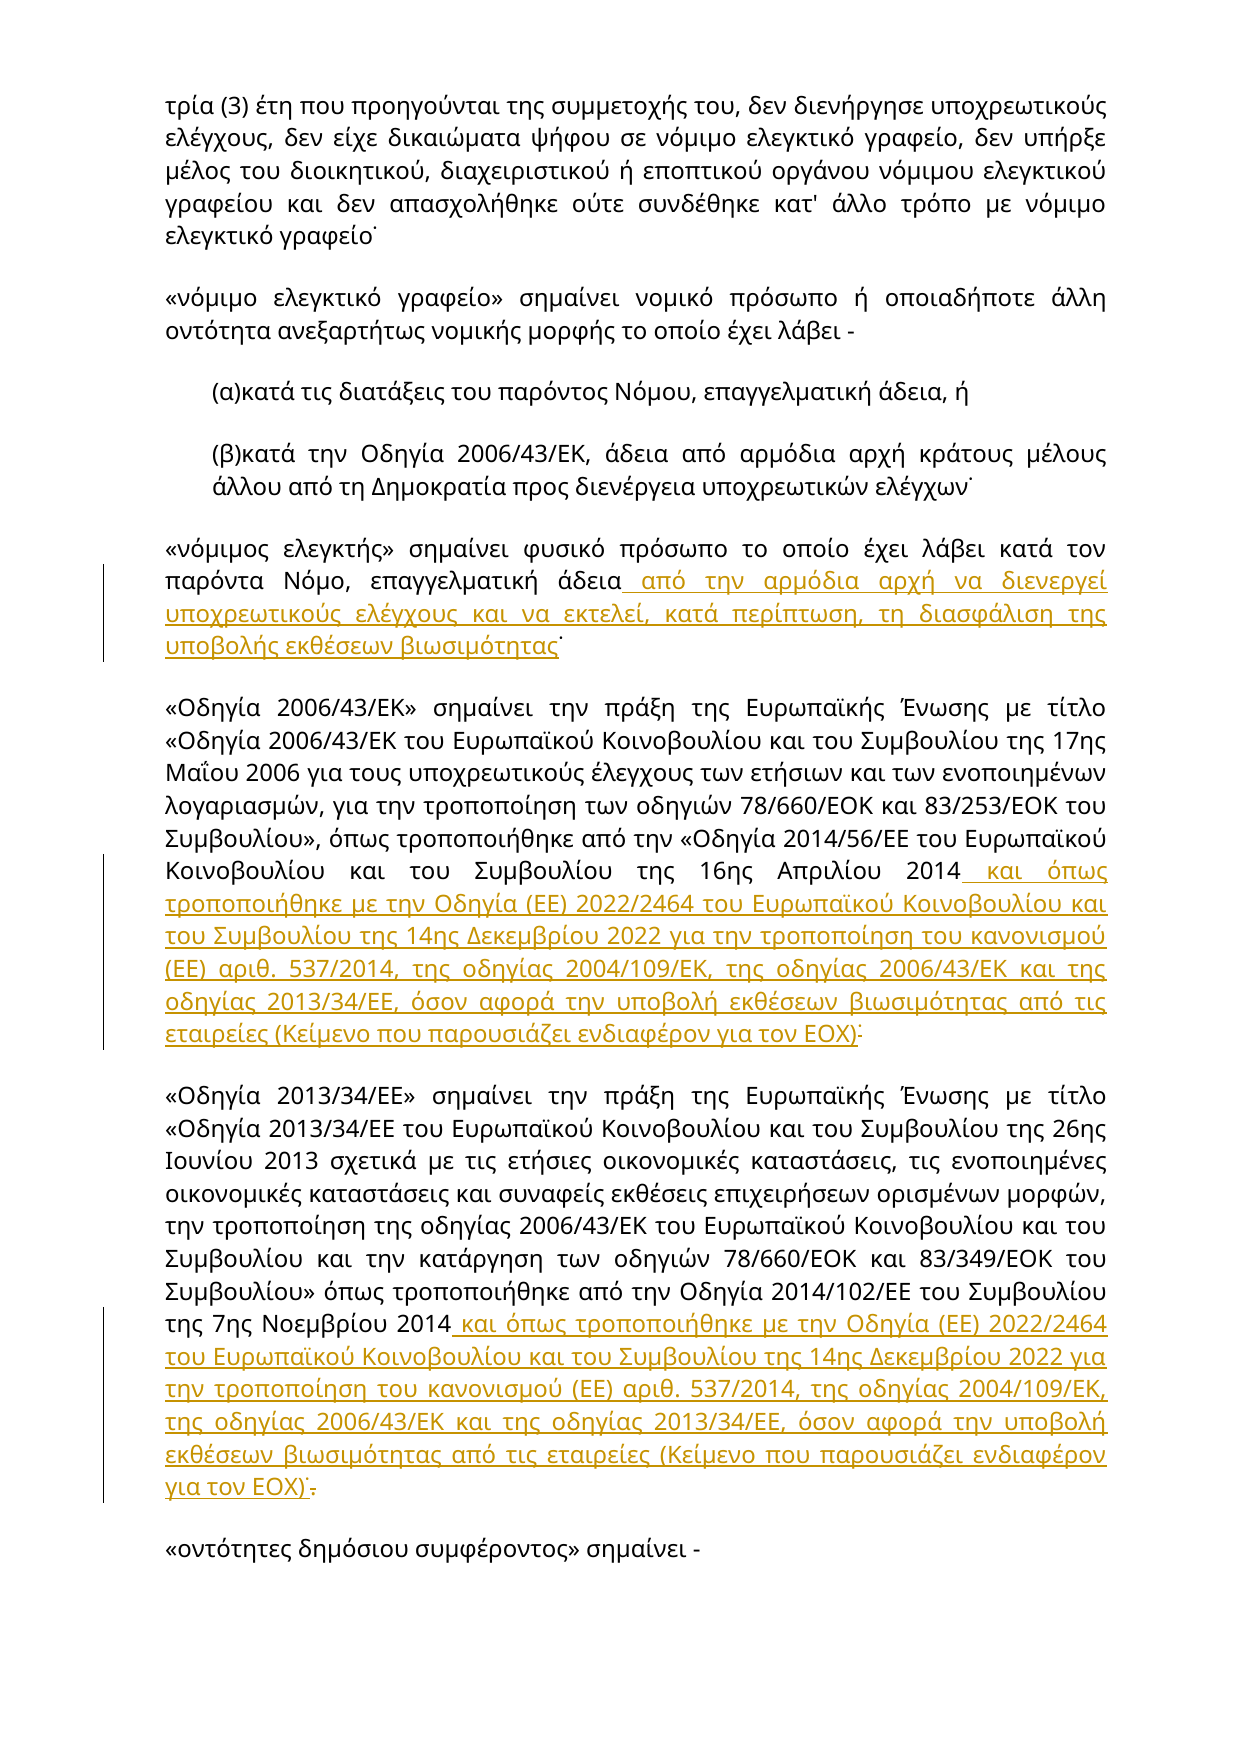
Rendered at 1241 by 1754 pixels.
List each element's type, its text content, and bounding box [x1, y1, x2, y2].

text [165, 89, 1107, 252]
text (β)κατά την Οδηγία 2006/43/ΕΚ, άδεια από αρμόδια αρχή κράτους μέλους άλλου από τη Δημοκρατία προς διενέργεια υποχρεωτικών ελέγχων˙ [212, 437, 1107, 502]
text «νόμιμος ελεγκτής» σημαίνει φυσικό πρόσωπο το οποίο έχει λάβει κατά τον παρόντα Νόμο, επαγγελματική άδεια˙ [165, 626, 1107, 662]
text «Οδηγία 2006/43/ΕΚ» σημαίνει την πράξη της Ευρωπαϊκής Ένωσης με τίτλο «Οδηγία 2006/43/ΕΚ του Ευρωπαϊκού Κοινοβουλίου και του Συμβουλίου της 17ης Μαΐου 2006 για τους υποχρεωτικούς έλεγχους των ετήσιων και των ενοποιημένων λογαριασμών, για την τροποποίηση των οδηγιών 78/660/ΕΟΚ και 83/253/ΕΟΚ του Συμβουλίου», όπως τροποποιήθηκε από την «Οδηγία 2014/56/ΕΕ του Ευρωπαϊκού Κοινοβουλίου και του Συμβουλίου της 16ης Απριλίου 2014 [165, 1014, 1107, 1049]
text «Οδηγία 2013/34/ΕΕ» σημαίνει την πράξη της Ευρωπαϊκής Ένωσης με τίτλο «Οδηγία 2013/34/ΕΕ του Ευρωπαϊκού Κοινοβουλίου και του Συμβουλίου της 26ης Ιουνίου 2013 σχετικά με τις ετήσιες οικονομικές καταστάσεις, τις ενοποιημένες οικονομικές καταστάσεις και συναφείς εκθέσεις επιχειρήσεων ορισμένων μορφών, την τροποποίηση της οδηγίας 2006/43/ΕΚ του Ευρωπαϊκού Κοινοβουλίου και του Συμβουλίου και την κατάργηση των οδηγιών 78/660/ΕΟΚ και 83/349/ΕΟΚ του Συμβουλίου» όπως τροποποιήθηκε από την Οδηγία 2014/102/ΕΕ του Συμβουλίου της 7ης Νοεμβρίου 2014 [165, 1467, 1107, 1503]
text «Οδηγία 2006/43/ΕΚ» σημαίνει την πράξη της Ευρωπαϊκής Ένωσης με τίτλο «Οδηγία 2006/43/ΕΚ του Ευρωπαϊκού Κοινοβουλίου και του Συμβουλίου της 17ης Μαΐου 2006 για τους υποχρεωτικούς έλεγχους των ετήσιων και των ενοποιημένων λογαριασμών, για την τροποποίηση των οδηγιών 78/660/ΕΟΚ και 83/253/ΕΟΚ του Συμβουλίου», όπως τροποποιήθηκε από την «Οδηγία 2014/56/ΕΕ του Ευρωπαϊκού Κοινοβουλίου και του Συμβουλίου της 16ης Απριλίου 2014 [165, 916, 1107, 947]
text «Οδηγία 2006/43/ΕΚ» σημαίνει την πράξη της Ευρωπαϊκής Ένωσης με τίτλο «Οδηγία 2006/43/ΕΚ του Ευρωπαϊκού Κοινοβουλίου και του Συμβουλίου της 17ης Μαΐου 2006 για τους υποχρεωτικούς έλεγχους των ετήσιων και των ενοποιημένων λογαριασμών, για την τροποποίηση των οδηγιών 78/660/ΕΟΚ και 83/253/ΕΟΚ του Συμβουλίου», όπως τροποποιήθηκε από την «Οδηγία 2014/56/ΕΕ του Ευρωπαϊκού Κοινοβουλίου και του Συμβουλίου της 16ης Απριλίου 2014 [165, 691, 1107, 914]
text «νόμιμος ελεγκτής» σημαίνει φυσικό πρόσωπο το οποίο έχει λάβει κατά τον παρόντα Νόμο, επαγγελματική άδεια˙ [165, 531, 1107, 624]
text «οντότητες δημόσιου συμφέροντος» σημαίνει - [165, 1532, 1107, 1564]
text «Οδηγία 2006/43/ΕΚ» σημαίνει την πράξη της Ευρωπαϊκής Ένωσης με τίτλο «Οδηγία 2006/43/ΕΚ του Ευρωπαϊκού Κοινοβουλίου και του Συμβουλίου της 17ης Μαΐου 2006 για τους υποχρεωτικούς έλεγχους των ετήσιων και των ενοποιημένων λογαριασμών, για την τροποποίηση των οδηγιών 78/660/ΕΟΚ και 83/253/ΕΟΚ του Συμβουλίου», όπως τροποποιήθηκε από την «Οδηγία 2014/56/ΕΕ του Ευρωπαϊκού Κοινοβουλίου και του Συμβουλίου της 16ης Απριλίου 2014 [165, 981, 1107, 1012]
text «Οδηγία 2013/34/ΕΕ» σημαίνει την πράξη της Ευρωπαϊκής Ένωσης με τίτλο «Οδηγία 2013/34/ΕΕ του Ευρωπαϊκού Κοινοβουλίου και του Συμβουλίου της 26ης Ιουνίου 2013 σχετικά με τις ετήσιες οικονομικές καταστάσεις, τις ενοποιημένες οικονομικές καταστάσεις και συναφείς εκθέσεις επιχειρήσεων ορισμένων μορφών, την τροποποίηση της οδηγίας 2006/43/ΕΚ του Ευρωπαϊκού Κοινοβουλίου και του Συμβουλίου και την κατάργηση των οδηγιών 78/660/ΕΟΚ και 83/349/ΕΟΚ του Συμβουλίου» όπως τροποποιήθηκε από την Οδηγία 2014/102/ΕΕ του Συμβουλίου της 7ης Νοεμβρίου 2014 [165, 1079, 1107, 1367]
text «Οδηγία 2006/43/ΕΚ» σημαίνει την πράξη της Ευρωπαϊκής Ένωσης με τίτλο «Οδηγία 2006/43/ΕΚ του Ευρωπαϊκού Κοινοβουλίου και του Συμβουλίου της 17ης Μαΐου 2006 για τους υποχρεωτικούς έλεγχους των ετήσιων και των ενοποιημένων λογαριασμών, για την τροποποίηση των οδηγιών 78/660/ΕΟΚ και 83/253/ΕΟΚ του Συμβουλίου», όπως τροποποιήθηκε από την «Οδηγία 2014/56/ΕΕ του Ευρωπαϊκού Κοινοβουλίου και του Συμβουλίου της 16ης Απριλίου 2014 [165, 949, 1107, 979]
text «νόμιμο ελεγκτικό γραφείο» σημαίνει νομικό πρόσωπο ή οποιαδήποτε άλλη οντότητα ανεξαρτήτως νομικής μορφής το οποίο έχει λάβει - [165, 281, 1107, 346]
text (α)κατά τις διατάξεις του παρόντος Νόμου, επαγγελματική άδεια, ή [212, 375, 1107, 408]
